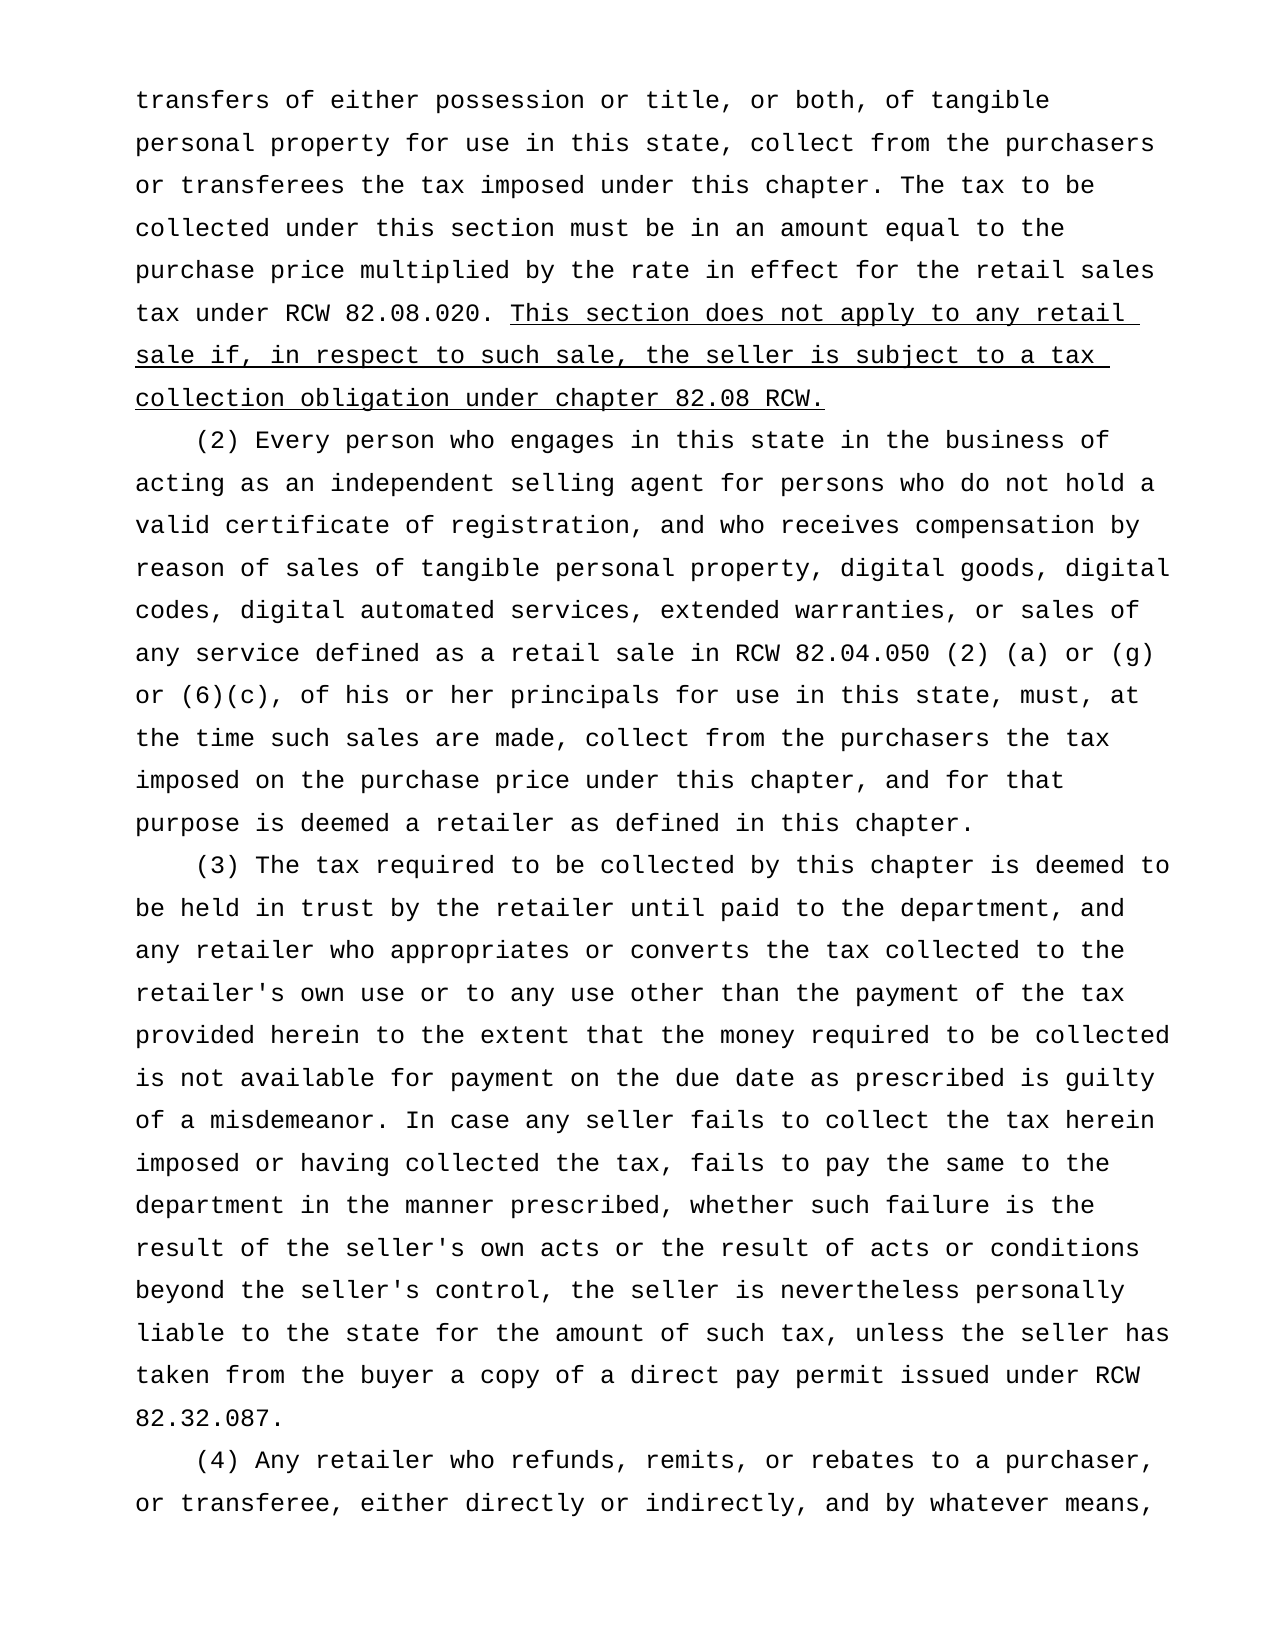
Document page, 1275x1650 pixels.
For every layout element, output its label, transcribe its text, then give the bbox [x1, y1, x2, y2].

text (2) Every person who engages in this state in the business of acting as an independent selling agent for persons who do not hold a valid certificate of registration, and who receives compensation by reason of sales of tangible personal property, digital goods, digital codes, digital automated services, extended warranties, or sales of any service defined as a retail sale in RCW 82.04.050 (2) (a) or (g) or (6)(c), of his or her principals for use in this state, must, at the time such sales are made, collect from the purchasers the tax imposed on the purchase price under this chapter, and for that purpose is deemed a retailer as defined in this chapter. [135, 415, 1170, 840]
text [135, 75, 1170, 415]
text (3) The tax required to be collected by this chapter is deemed to be held in trust by the retailer until paid to the department, and any retailer who appropriates or converts the tax collected to the retailer's own use or to any use other than the payment of the tax provided herein to the extent that the money required to be collected is not available for payment on the due date as prescribed is guilty of a misdemeanor. In case any seller fails to collect the tax herein imposed or having collected the tax, fails to pay the same to the department in the manner prescribed, whether such failure is the result of the seller's own acts or the result of acts or conditions beyond the seller's control, the seller is nevertheless personally liable to the state for the amount of such tax, unless the seller has taken from the buyer a copy of a direct pay permit issued under RCW 82.32.087. [135, 840, 1170, 1435]
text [135, 1435, 1170, 1520]
